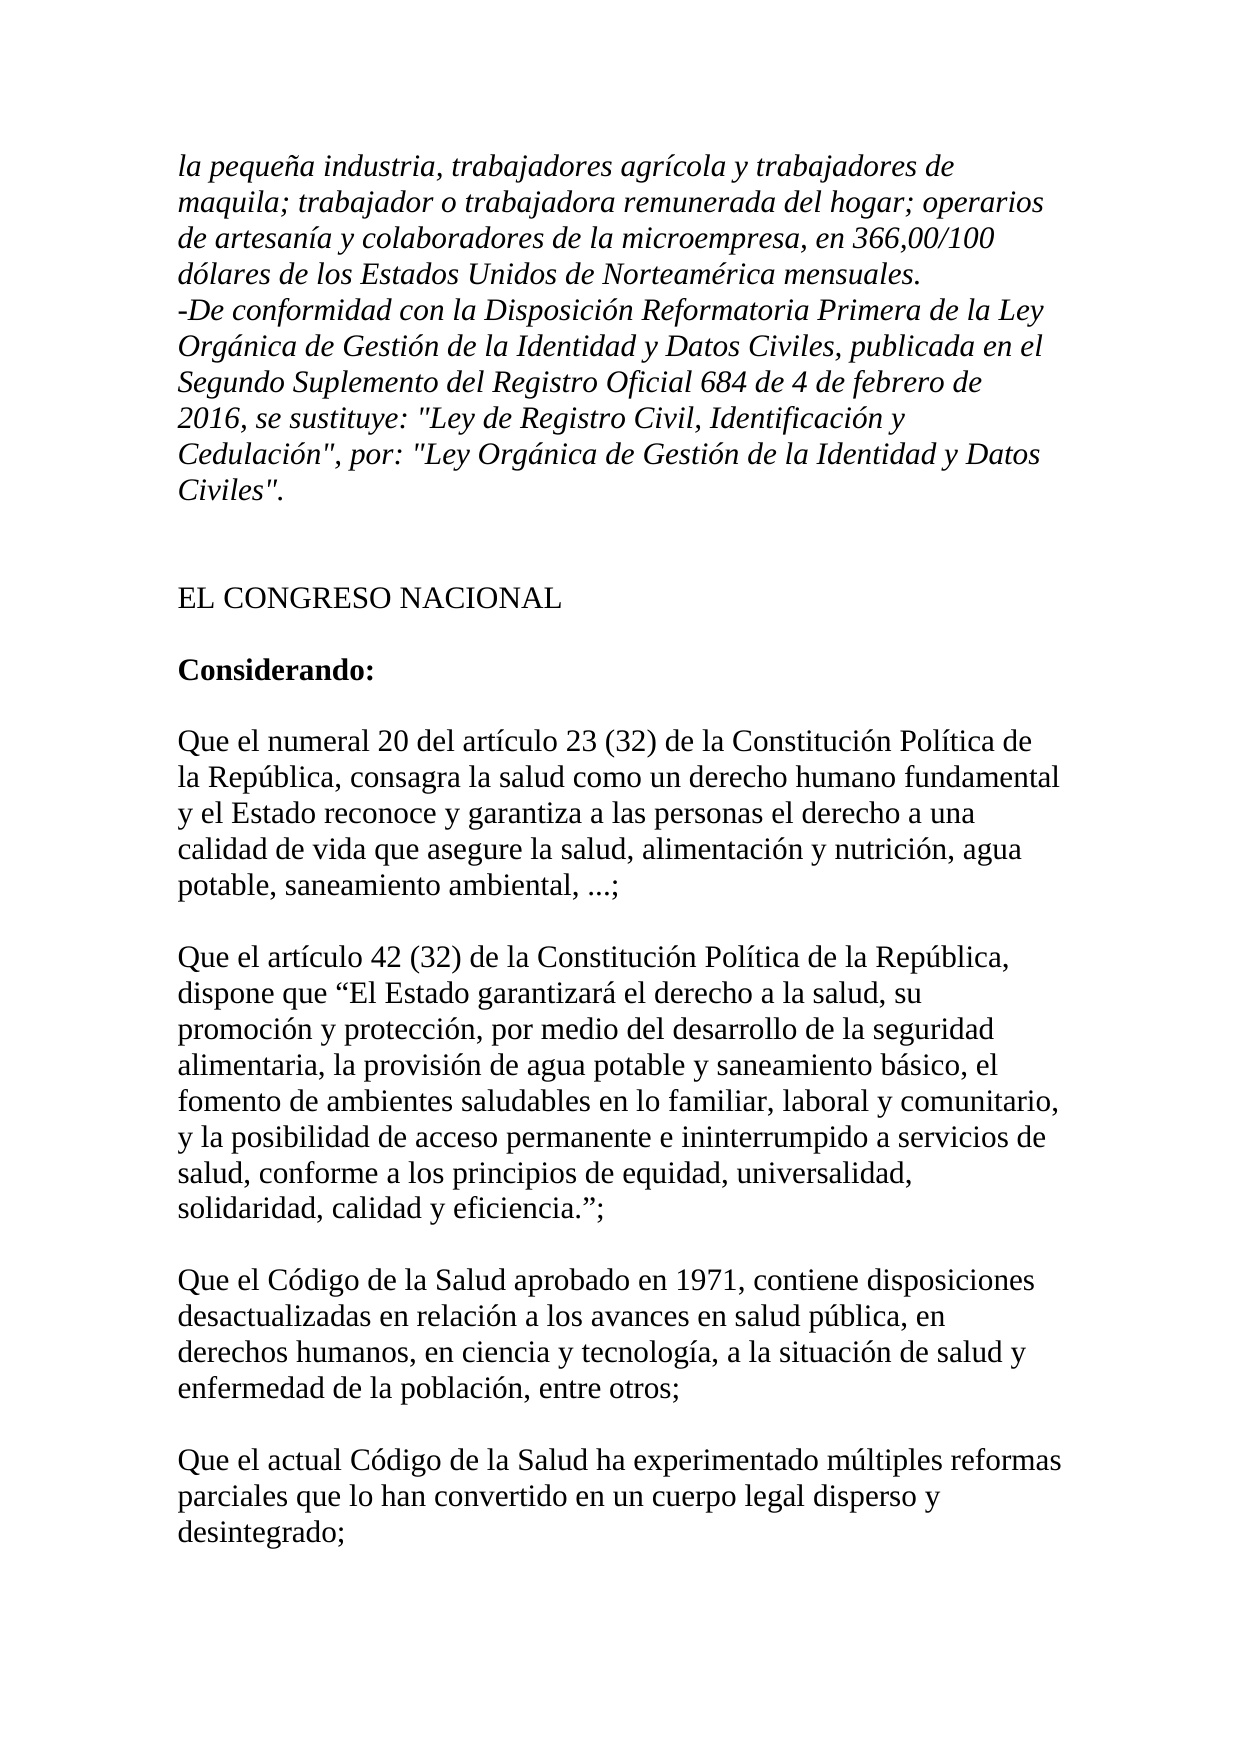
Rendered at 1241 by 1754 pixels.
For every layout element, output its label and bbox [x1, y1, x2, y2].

text [177, 148, 1063, 1585]
